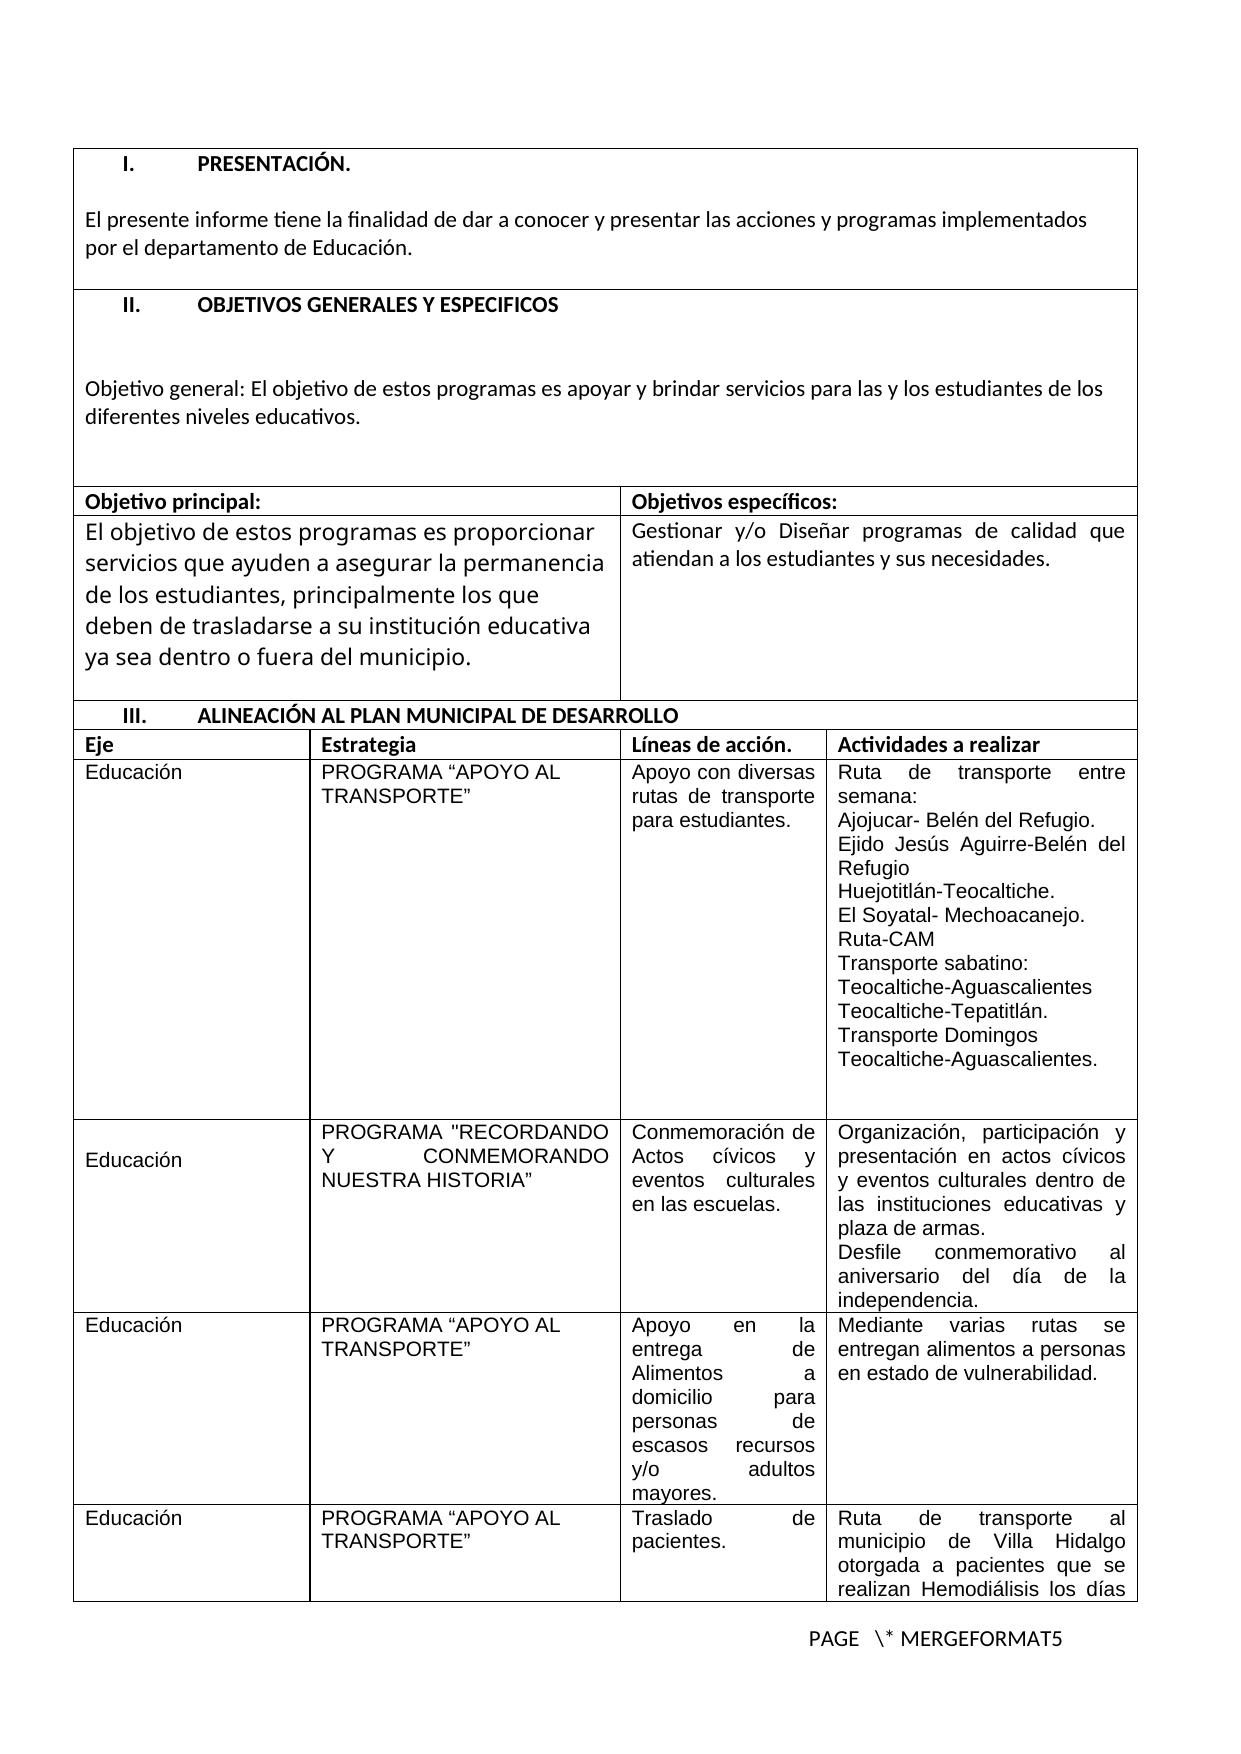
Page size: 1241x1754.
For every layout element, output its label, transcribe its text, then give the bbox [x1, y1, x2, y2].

table_cell Educación [74, 1120, 309, 1312]
table_cell Estrategia [311, 730, 620, 758]
table_cell Objetivos específicos: [621, 487, 1137, 515]
table_cell Educación [74, 760, 309, 1119]
table_cell Educación [74, 1313, 309, 1504]
table_cell Mediante varias rutas se entregan alimentos a personas en estado de vulnerabilidad. [827, 1313, 1137, 1504]
table_cell PROGRAMA “APOYO AL TRANSPORTE” [311, 1313, 620, 1504]
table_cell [827, 1505, 1137, 1601]
table_cell Eje [74, 730, 309, 758]
table_cell PROGRAMA “APOYO AL TRANSPORTE” [311, 760, 620, 1119]
table_cell OBJETIVOS GENERALES Y ESPECIFICOS Objetivo general: El objetivo de estos programas es apoyar y brindar servicios para las y los estudiantes de los diferentes niveles educativos. [74, 290, 1137, 486]
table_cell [311, 1505, 620, 1601]
table_cell Líneas de acción. [621, 730, 826, 758]
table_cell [621, 1505, 826, 1601]
table_cell Ruta de transporte entre semana: Ajojucar- Belén del Refugio. Ejido Jesús Aguirre-Belén del Refugio Huejotitlán-Teocaltiche. El Soyatal- Mechoacanejo. Ruta-CAM Transporte sabatino: Teocaltiche-Aguascalientes Teocaltiche-Tepatitlán. Transporte Domingos Teocaltiche-Aguascalientes. [827, 760, 1137, 1119]
table_cell Organización, participación y presentación en actos cívicos y eventos culturales dentro de las instituciones educativas y plaza de armas. Desfile conmemorativo al aniversario del día de la independencia. [827, 1120, 1137, 1312]
table_cell Actividades a realizar [827, 730, 1137, 758]
table_cell Apoyo en la entrega de Alimentos a domicilio para personas de escasos recursos y/o adultos mayores. [621, 1313, 826, 1504]
table_cell Objetivo principal: [74, 487, 620, 515]
table_cell El objetivo de estos programas es proporcionar servicios que ayuden a asegurar la permanencia de los estudiantes, principalmente los que deben de trasladarse a su institución educativa ya sea dentro o fuera del municipio. [74, 516, 620, 700]
table_cell Apoyo con diversas rutas de transporte para estudiantes. [621, 760, 826, 1119]
table_cell Educación [74, 1505, 309, 1601]
table_cell Gestionar y/o Diseñar programas de calidad que atiendan a los estudiantes y sus necesidades. [621, 516, 1137, 700]
table_header PRESENTACIÓN. El presente informe tiene la finalidad de dar a conocer y presentar las acciones y programas implementados por el departamento de Educación. [74, 149, 1137, 289]
table_cell PROGRAMA "RECORDANDO Y CONMEMORANDO NUESTRA HISTORIA” [311, 1120, 620, 1312]
table_cell ALINEACIÓN AL PLAN MUNICIPAL DE DESARROLLO [74, 701, 1137, 729]
table_cell Conmemoración de Actos cívicos y eventos culturales en las escuelas. [621, 1120, 826, 1312]
